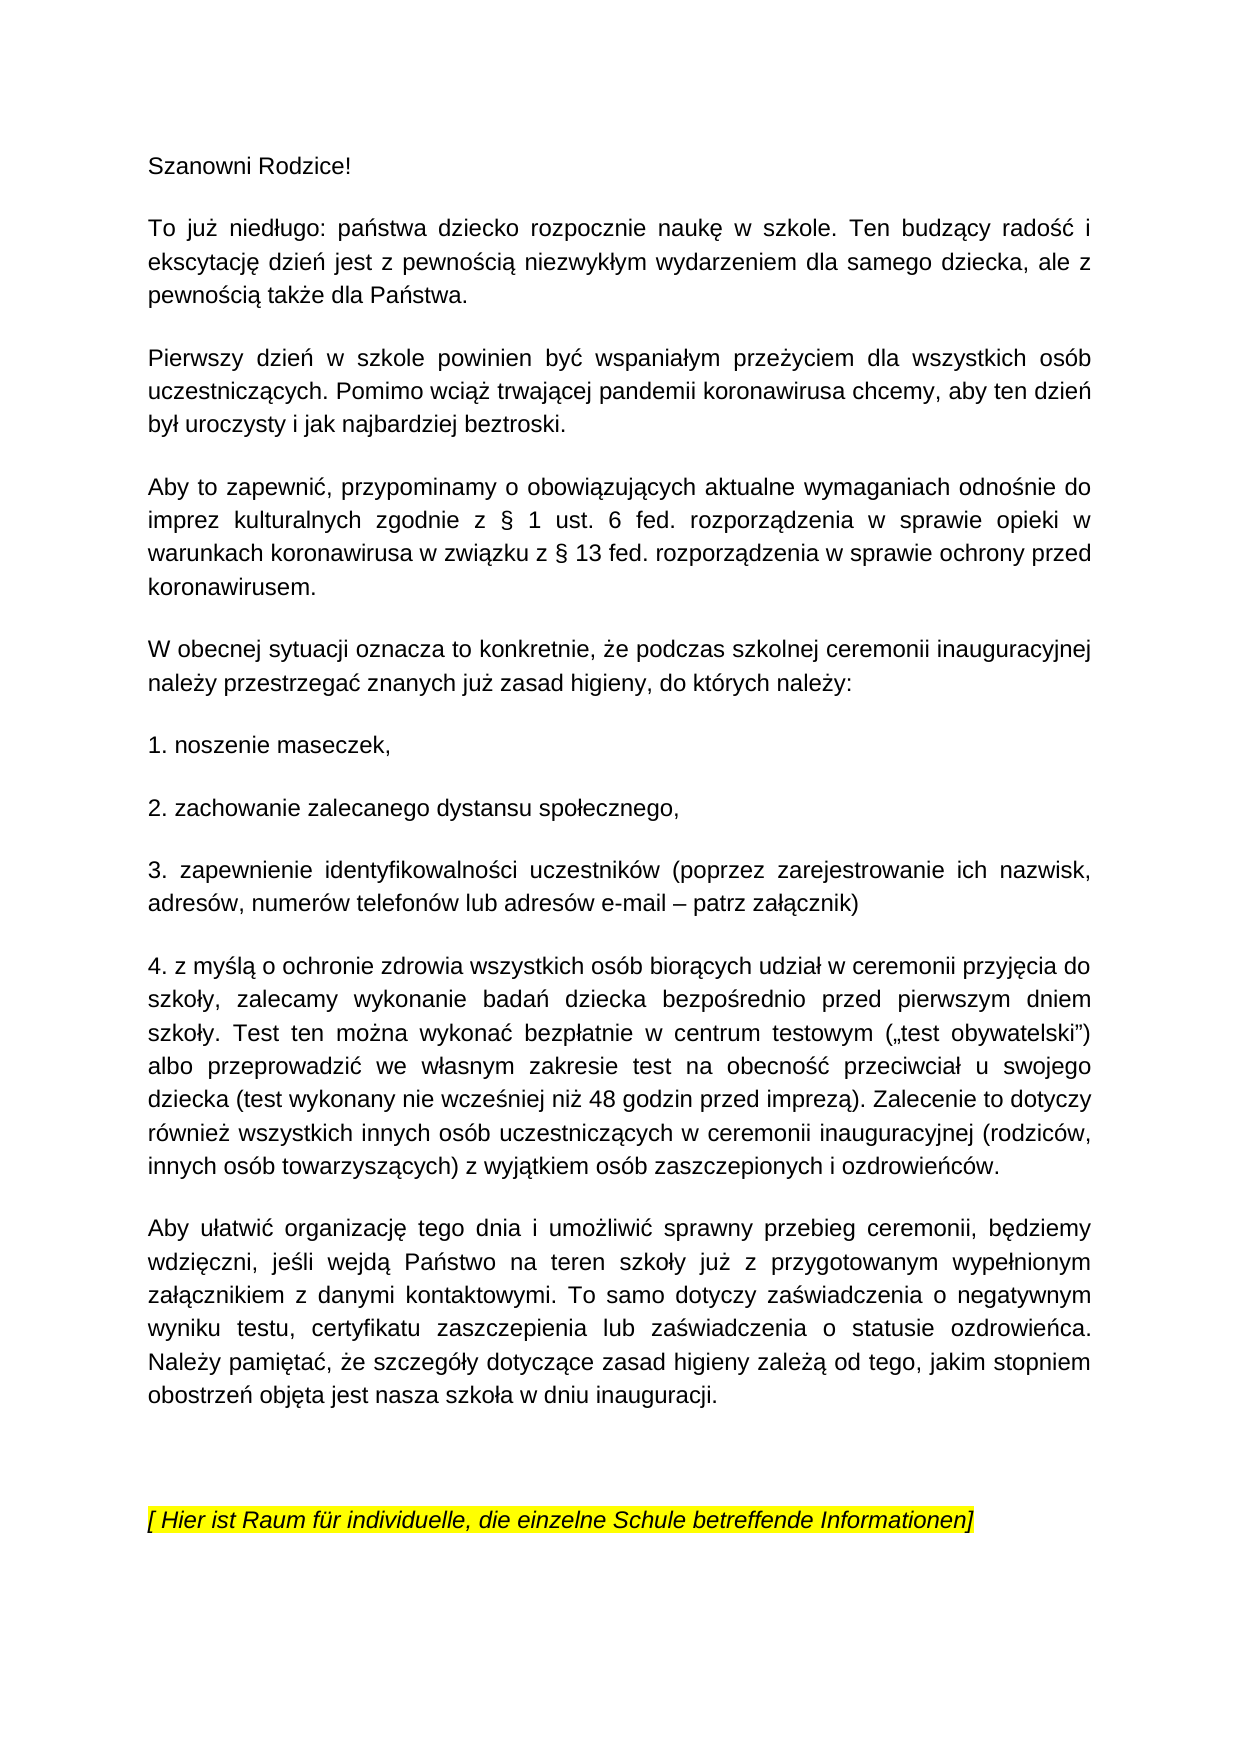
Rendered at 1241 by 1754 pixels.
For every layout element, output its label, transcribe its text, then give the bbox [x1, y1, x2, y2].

text Aby ułatwić organizację tego dnia i umożliwić sprawny przebieg ceremonii, będziemy wdzięczni, jeśli wejdą Państwo na teren szkoły już z przygotowanym wypełnionym załącznikiem z danymi kontaktowymi. To samo dotyczy zaświadczenia o negatywnym wyniku testu, certyfikatu zaszczepienia lub zaświadczenia o statusie ozdrowieńca. Należy pamiętać, że szczegóły dotyczące zasad higieny zależą od tego, jakim stopniem obostrzeń objęta jest nasza szkoła w dniu inauguracji. [148, 1210, 1093, 1410]
text W obecnej sytuacji oznacza to konkretnie, że podczas szkolnej ceremonii inauguracyjnej należy przestrzegać znanych już zasad higieny, do których należy: [148, 631, 1093, 698]
text 3. zapewnienie identyfikowalności uczestników (poprzez zarejestrowanie ich nazwisk, adresów, numerów telefonów lub adresów e-mail – patrz załącznik) [148, 852, 1093, 918]
text Szanowni Rodzice! [148, 148, 1093, 181]
text Aby to zapewnić, przypominamy o obowiązujących aktualne wymaganiach odnośnie do imprez kulturalnych zgodnie z § 1 ust. 6 fed. rozporządzenia w sprawie opieki w warunkach koronawirusa w związku z § 13 fed. rozporządzenia w sprawie ochrony przed koronawirusem. [148, 468, 1093, 602]
text Pierwszy dzień w szkole powinien być wspaniałym przeżyciem dla wszystkich osób uczestniczących. Pomimo wciąż trwającej pandemii koronawirusa chcemy, aby ten dzień był uroczysty i jak najbardziej beztroski. [148, 339, 1093, 439]
text To już niedługo: państwa dziecko rozpocznie naukę w szkole. Ten budzący radość i ekscytację dzień jest z pewnością niezwykłym wydarzeniem dla samego dziecka, ale z pewnością także dla Państwa. [148, 210, 1093, 310]
text 4. z myślą o ochronie zdrowia wszystkich osób biorących udział w ceremonii przyjęcia do szkoły, zalecamy wykonanie badań dziecka bezpośrednio przed pierwszym dniem szkoły. Test ten można wykonać bezpłatnie w centrum testowym („test obywatelski”) albo przeprowadzić we własnym zakresie test na obecność przeciwciał u swojego dziecka (test wykonany nie wcześniej niż 48 godzin przed imprezą). Zalecenie to dotyczy również wszystkich innych osób uczestniczących w ceremonii inauguracyjnej (rodziców, innych osób towarzyszących) z wyjątkiem osób zaszczepionych i ozdrowieńców. [148, 948, 1093, 1181]
text 2. zachowanie zalecanego dystansu społecznego, [148, 789, 1093, 823]
text 1. noszenie maseczek, [148, 727, 1093, 760]
text [ Hier ist Raum für individuelle, die einzelne Schule betreffende Informationen] [148, 1502, 1093, 1535]
